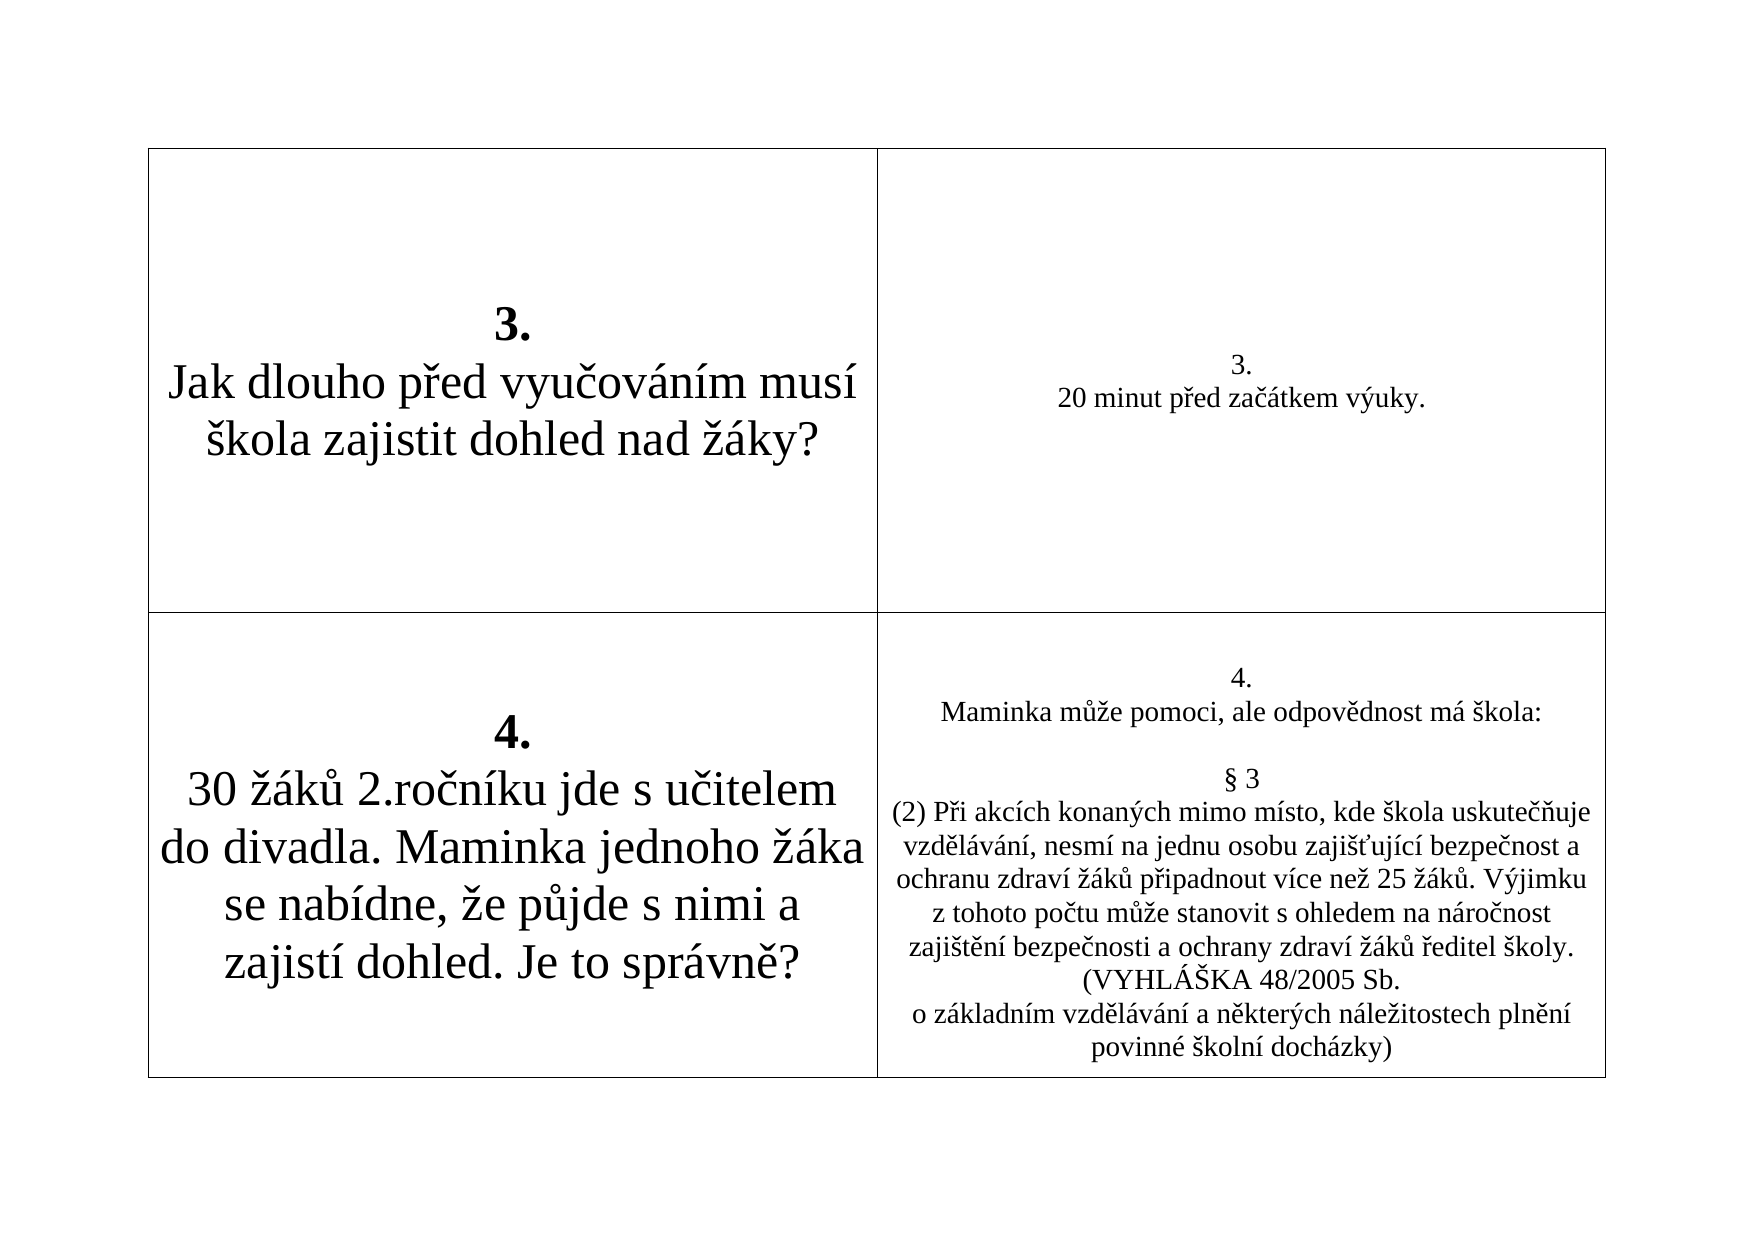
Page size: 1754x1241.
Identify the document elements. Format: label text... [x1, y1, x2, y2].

table_cell 3. 20 minut před začátkem výuky. [878, 149, 1605, 612]
table_cell 4. Maminka může pomoci, ale odpovědnost má škola: § 3 (2) Při akcích konaných mimo místo, kde škola uskutečňuje vzdělávání, nesmí na jednu osobu zajišťující bezpečnost a ochranu zdraví žáků připadnout více než 25 žáků. Výjimku z tohoto počtu může stanovit s ohledem na náročnost zajištění bezpečnosti a ochrany zdraví žáků ředitel školy. (VYHLÁŠKA 48/2005 Sb. o základním vzdělávání a některých náležitostech plnění povinné školní docházky) [878, 613, 1605, 1077]
table_cell 3. Jak dlouho před vyučováním musí škola zajistit dohled nad žáky? [149, 149, 877, 612]
table_cell 4. 30 žáků 2.ročníku jde s učitelem do divadla. Maminka jednoho žáka se nabídne, že půjde s nimi a zajistí dohled. Je to správně? [149, 613, 877, 1077]
